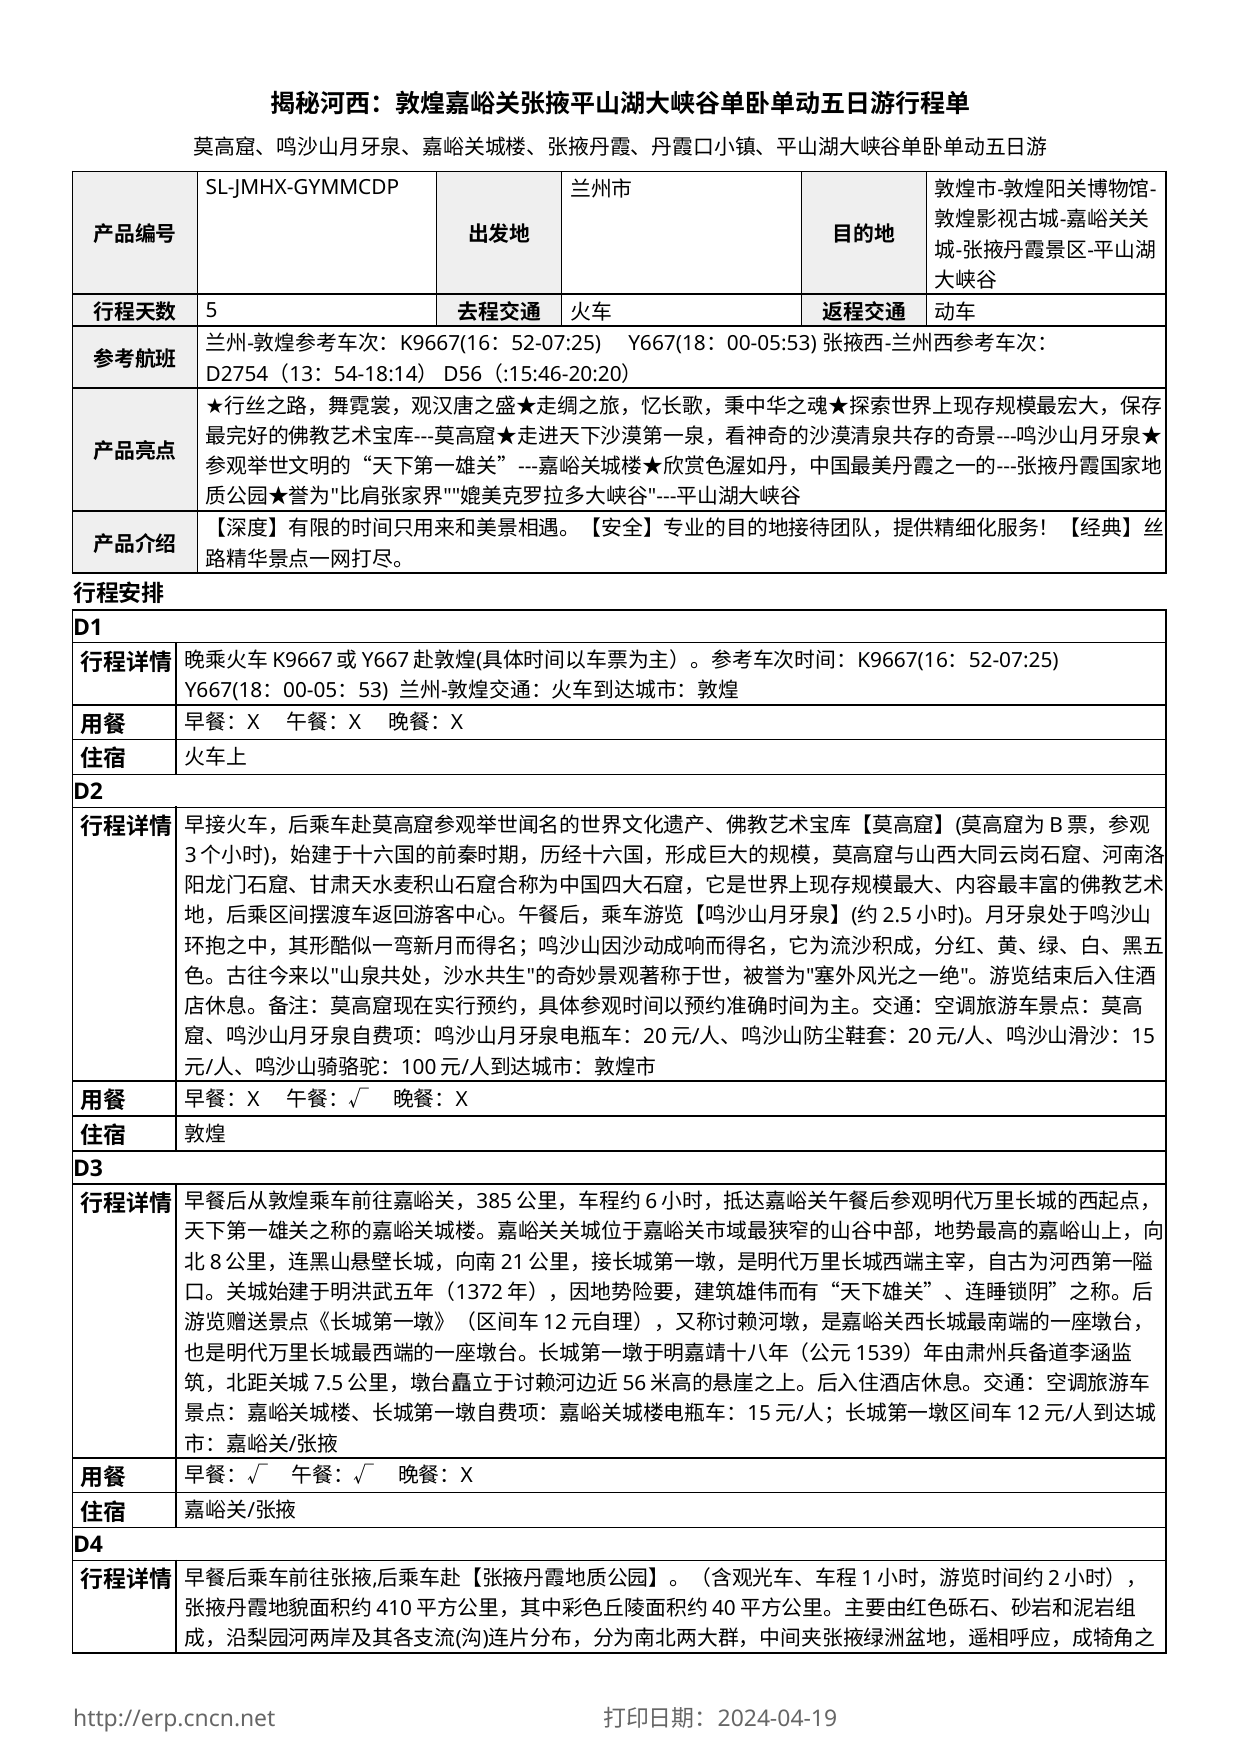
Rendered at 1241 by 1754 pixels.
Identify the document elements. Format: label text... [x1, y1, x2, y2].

table_cell 住宿 [73, 1117, 175, 1150]
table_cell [177, 1561, 1165, 1652]
table_cell 参考航班 [73, 327, 197, 387]
table_cell 早餐：√ 午餐：√ 晚餐：X [177, 1459, 1165, 1492]
table_cell 住宿 [73, 740, 175, 773]
table_cell 晚乘火车K9667或Y667赴敦煌(具体时间以车票为主）。 [177, 643, 1165, 704]
table_cell 返程交通 [802, 295, 926, 325]
table_header 兰州市 [562, 172, 801, 293]
table_cell 行程天数 [73, 295, 197, 325]
table_cell 火车上 [177, 740, 1165, 773]
table_cell 5 [198, 295, 436, 325]
table_cell 去程交通 [437, 295, 561, 325]
table_header 敦煌市-敦煌阳关博物馆-敦煌影视古城-嘉峪关关城-张掖丹霞景区-平山湖大峡谷 [927, 172, 1165, 293]
table_header SL-JMHX-GYMMCDP [198, 172, 436, 293]
table_header D1 [73, 611, 1165, 642]
table_cell 行程详情 [73, 808, 175, 1080]
table_header 出发地 [437, 172, 561, 293]
table_cell 早餐后从敦煌乘车前往嘉峪关，385公里，车程约6小时，抵达嘉峪关午餐后参观明代万里长城的西起点，天下第一雄关之称的嘉峪关城楼。嘉峪关关城位于嘉峪关市域最狭窄的山谷中部，地势最高的嘉峪山上，向北8公里，连黑山悬壁长城，向南21公里，接长城第一墩，是明代万里长城西端主宰，自古为河西第一隘口。关城始建于明洪武五年（1372年），因地势险要，建筑雄伟而有“天下雄关”、连睡锁阴”之称。后游览赠送景点《长城第一墩》（区间车12元自理），又称讨赖河墩，是嘉峪关西长城最南端的一座墩台，也是明代万里长城最西端的一座墩台。长城第一墩于明嘉靖十八年（公元1539）年由肃州兵备道李涵监筑，北距关城7.5公里，墩台矗立于讨赖河边近56米高的悬崖之上。后入住酒店休息。 [177, 1185, 1165, 1457]
table_cell 动车 [927, 295, 1165, 325]
table_cell 敦煌 [177, 1117, 1165, 1150]
table_cell 兰州-敦煌参考车次：K9667(16：52-07:25) Y667(18：00-05:53) [198, 327, 1165, 387]
table_cell D2 [73, 775, 1165, 806]
table_cell D4 [73, 1528, 1165, 1559]
table_cell 行程详情 [73, 1185, 175, 1457]
table_cell ★行丝之路，舞霓裳，观汉唐之盛 [198, 389, 1165, 510]
table_cell 早餐：X 午餐：X 晚餐：X [177, 706, 1165, 739]
table_cell 用餐 [73, 1082, 175, 1115]
table_cell 产品亮点 [73, 389, 197, 510]
text 莫高窟、鸣沙山月牙泉、嘉峪关城楼、张掖丹霞、丹霞口小镇、平山湖大峡谷单卧单动五日游 [73, 130, 1167, 160]
table_cell 用餐 [73, 706, 175, 739]
table_cell 【深度】有限的时间只用来和美景相遇。 [198, 512, 1165, 572]
text 揭秘河西：敦煌嘉峪关张掖平山湖大峡谷单卧单动五日游行程单 [73, 83, 1167, 119]
table_cell 行程详情 [73, 1561, 175, 1652]
table_cell 用餐 [73, 1459, 175, 1492]
table_cell D3 [73, 1152, 1165, 1183]
table_cell 火车 [562, 295, 801, 325]
table_cell 早餐：X 午餐：√ 晚餐：X [177, 1082, 1165, 1115]
table_header 目的地 [802, 172, 926, 293]
table_cell 住宿 [73, 1493, 175, 1527]
table_cell 产品介绍 [73, 512, 197, 572]
table_cell 嘉峪关/张掖 [177, 1493, 1165, 1527]
table_header 产品编号 [73, 172, 197, 293]
table_cell 早接火车，后乘车赴莫高窟参观举世闻名的世界文化遗产、佛教艺术宝库【莫高窟】(莫高窟为B票，参观3个小时)，始建于十六国的前秦时期，历经十六国，形成巨大的规模，莫高窟与山西大同云岗石窟、河南洛阳龙门石窟、甘肃天水麦积山石窟合称为中国四大石窟，它是世界上现存规模最大、内容最丰富的佛教艺术地，后乘区间摆渡车返回游客中心。 [177, 808, 1165, 1080]
text 行程安排 [73, 575, 1167, 608]
table_cell 行程详情 [73, 643, 175, 704]
